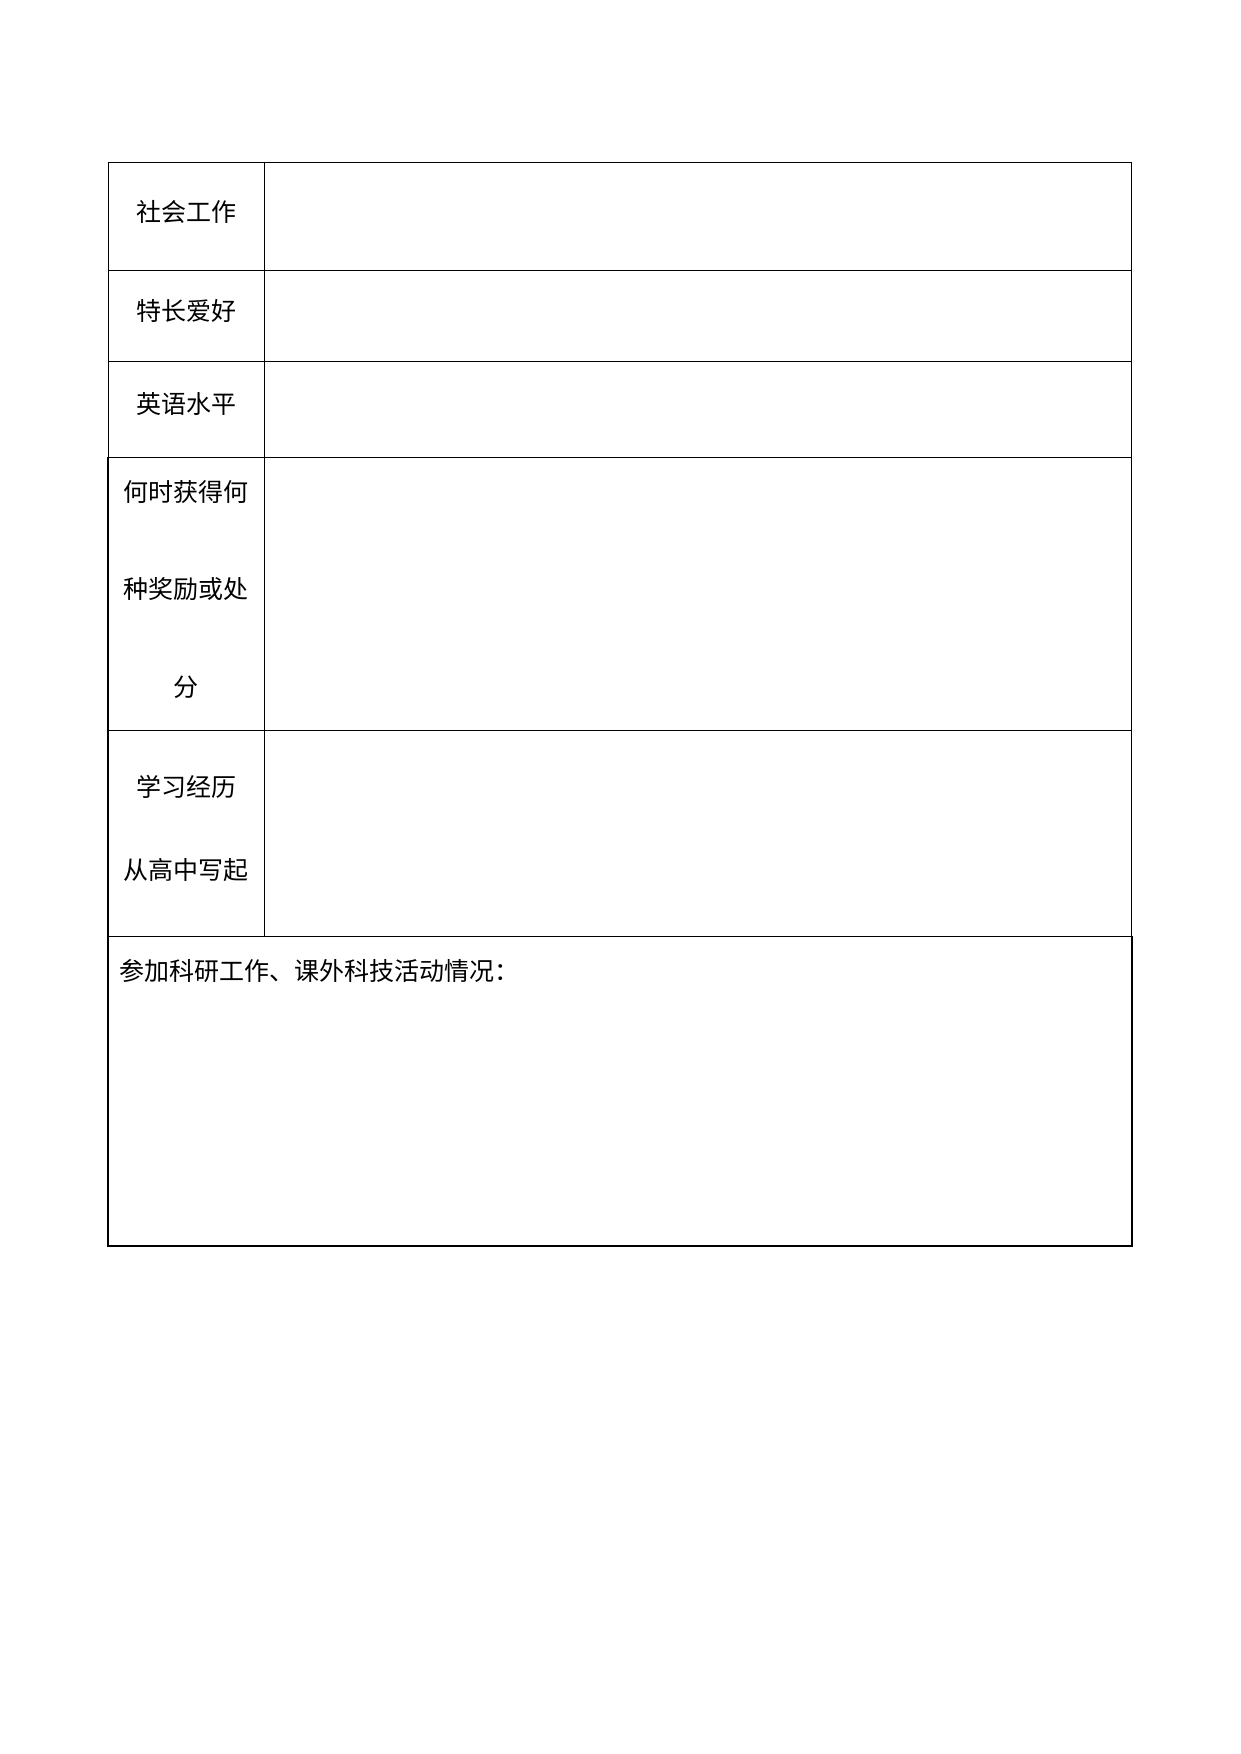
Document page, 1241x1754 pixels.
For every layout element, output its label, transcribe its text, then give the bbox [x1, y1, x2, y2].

table_cell [265, 362, 1131, 457]
table_cell 特长爱好 [109, 271, 264, 361]
table_cell 学习经历 从高中写起 [109, 731, 264, 936]
table_cell [265, 271, 1131, 361]
table_cell 何时获得何种奖励或处分 [109, 458, 264, 730]
table_cell 参加科研工作、课外科技活动情况： [109, 937, 1131, 1245]
table_cell 英语水平 [109, 362, 264, 457]
table_cell [265, 731, 1131, 936]
table_cell [265, 458, 1131, 730]
table_cell 社会工作 [109, 163, 264, 270]
table_cell [265, 163, 1131, 270]
